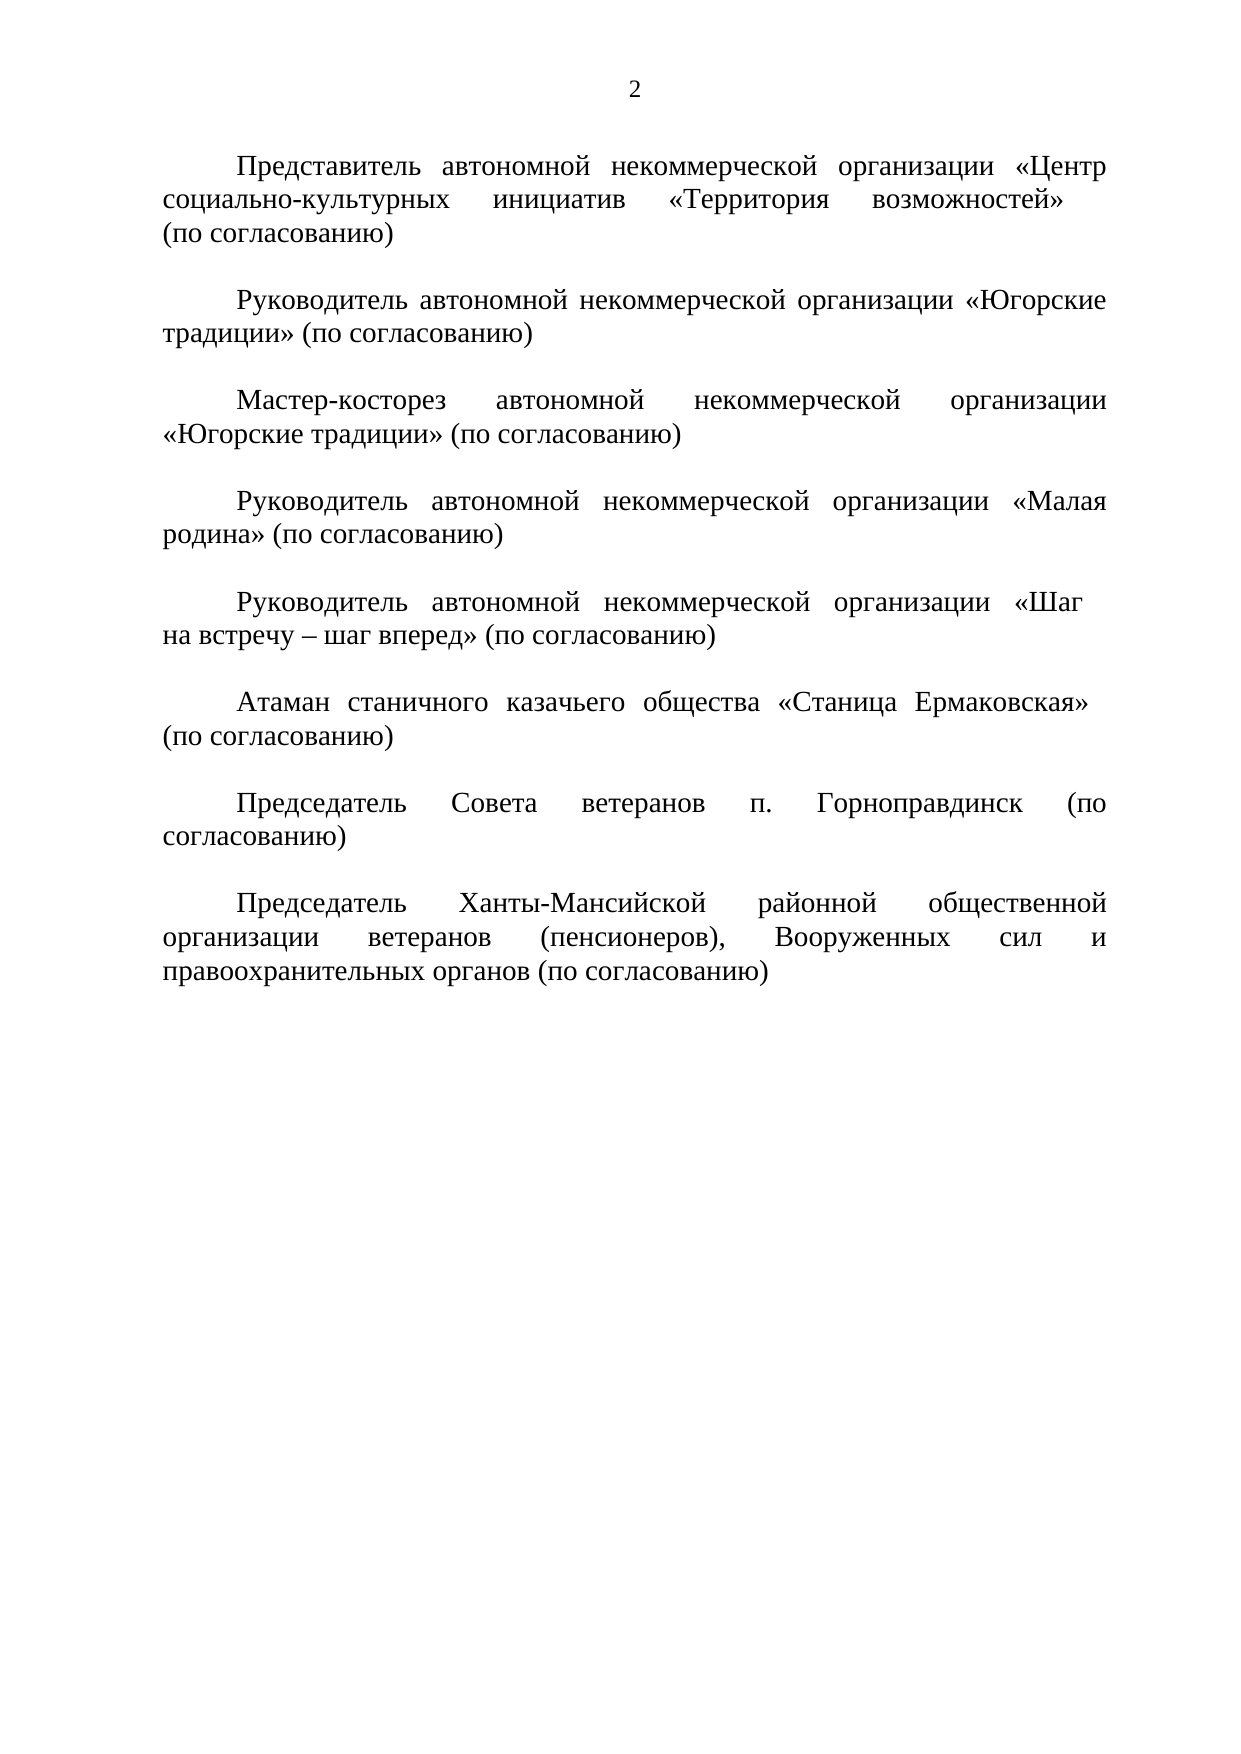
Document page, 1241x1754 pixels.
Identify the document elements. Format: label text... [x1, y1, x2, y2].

text Мастер-косторез автономной некоммерческой организации «Югорские традиции» (по согласованию) [162, 382, 1107, 449]
text Представитель автономной некоммерческой организации «Центр социально-культурных инициатив «Территория возможностей» (по согласованию) [162, 148, 1107, 248]
text Атаман станичного казачьего общества «Станица Ермаковская» (по согласованию) [162, 684, 1107, 751]
text Руководитель автономной некоммерческой организации «Шаг на встречу – шаг вперед» (по согласованию) [162, 584, 1107, 651]
text Руководитель автономной некоммерческой организации «Югорские традиции» (по согласованию) [162, 282, 1107, 349]
text Председатель Совета ветеранов п. Горноправдинск (по согласованию) [162, 785, 1107, 852]
text Руководитель автономной некоммерческой организации «Малая родина» (по согласованию) [162, 483, 1107, 550]
text Председатель Ханты-Мансийской районной общественной организации ветеранов (пенсионеров), Вооруженных сил и правоохранительных органов (по согласованию) [162, 886, 1107, 986]
